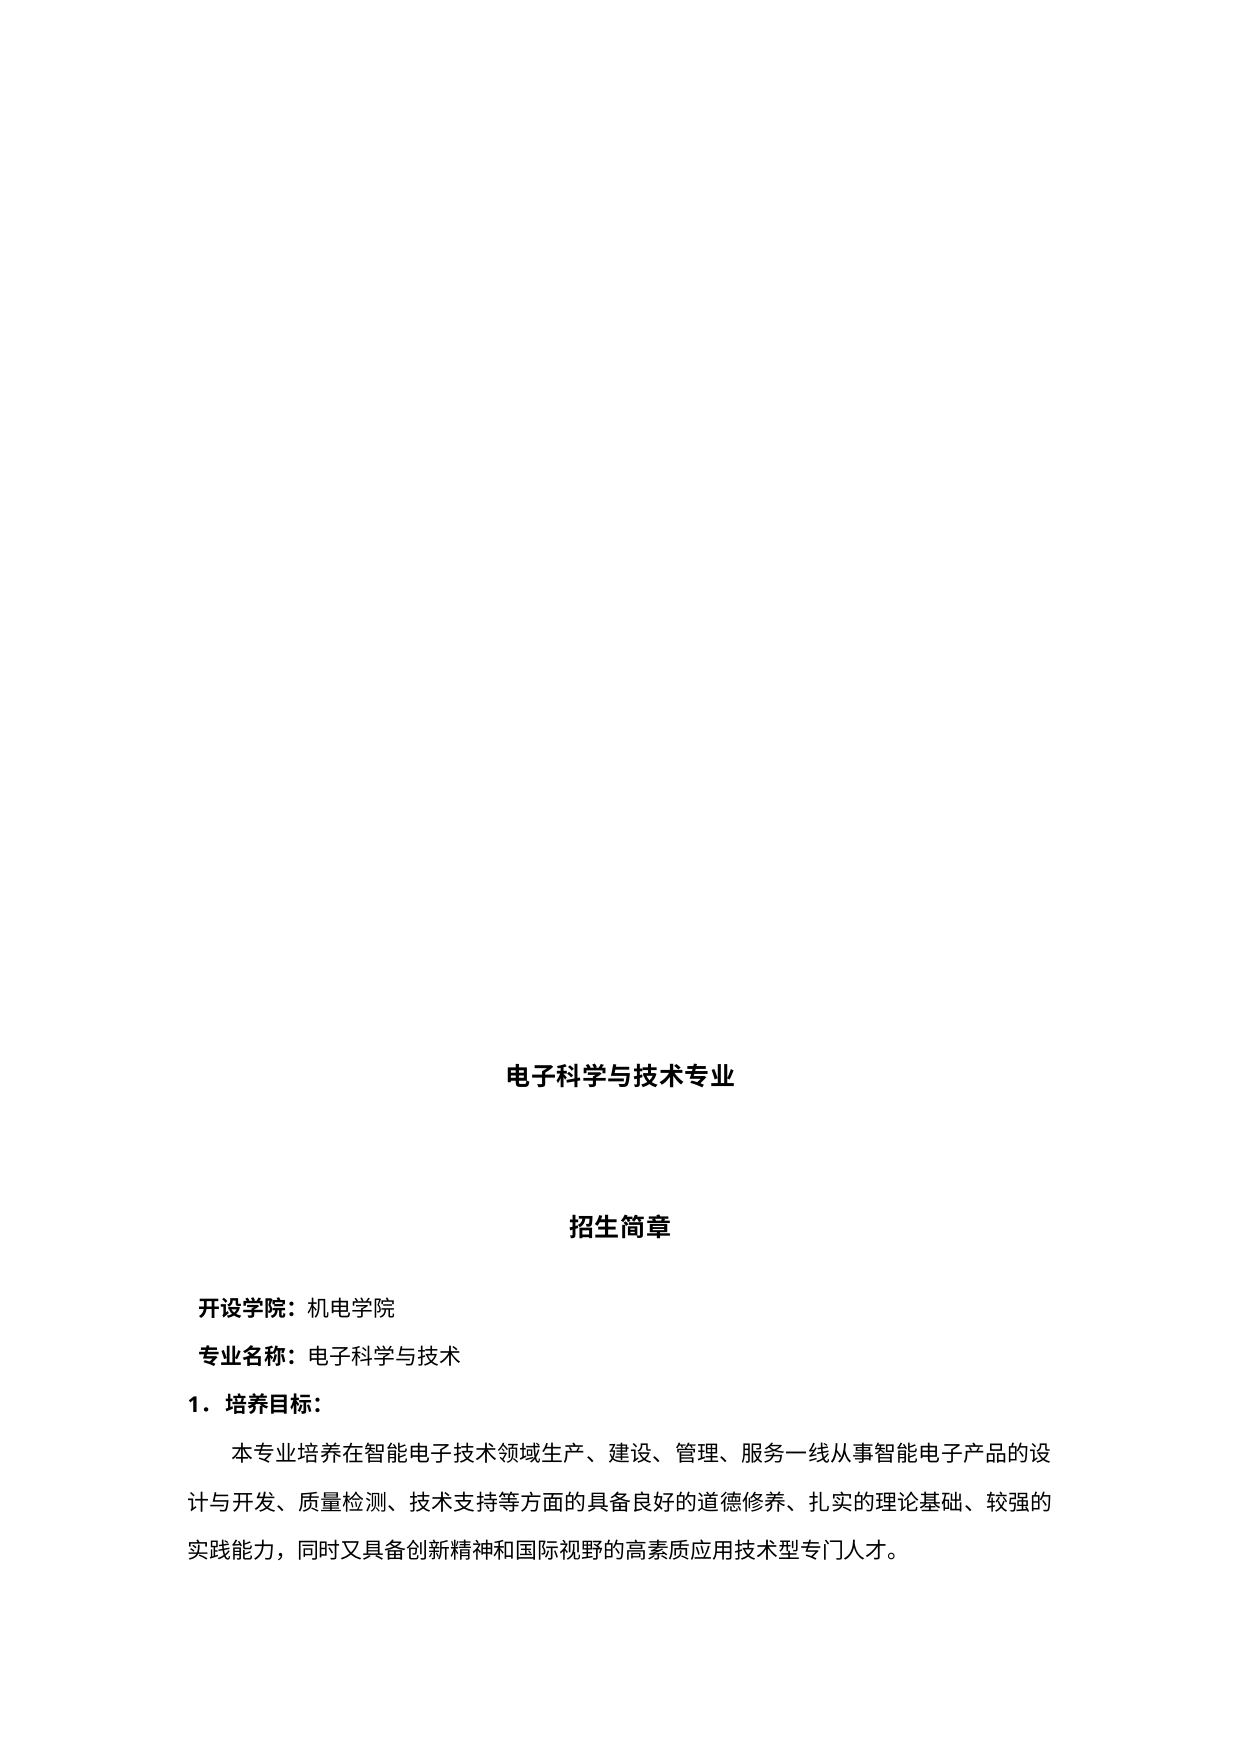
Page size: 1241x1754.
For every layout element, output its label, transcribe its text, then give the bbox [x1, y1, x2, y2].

list 培养目标： [187, 1387, 1053, 1419]
text 开设学院：机电学院 [187, 1290, 1053, 1323]
text 专业名称：电子科学与技术 [187, 1339, 1053, 1371]
text 招生简章 [187, 1193, 1053, 1258]
subtitle 电子科学与技术专业 [187, 1042, 1053, 1107]
text 本专业培养在智能电子技术领域生产、建设、管理、服务一线从事智能电子产品的设计与开发、质量检测、技术支持等方面的具备良好的道德修养、扎实的理论基础、较强的实践能力，同时又具备创新精神和国际视野的高素质应用技术型专门人才。 [187, 1435, 1053, 1565]
